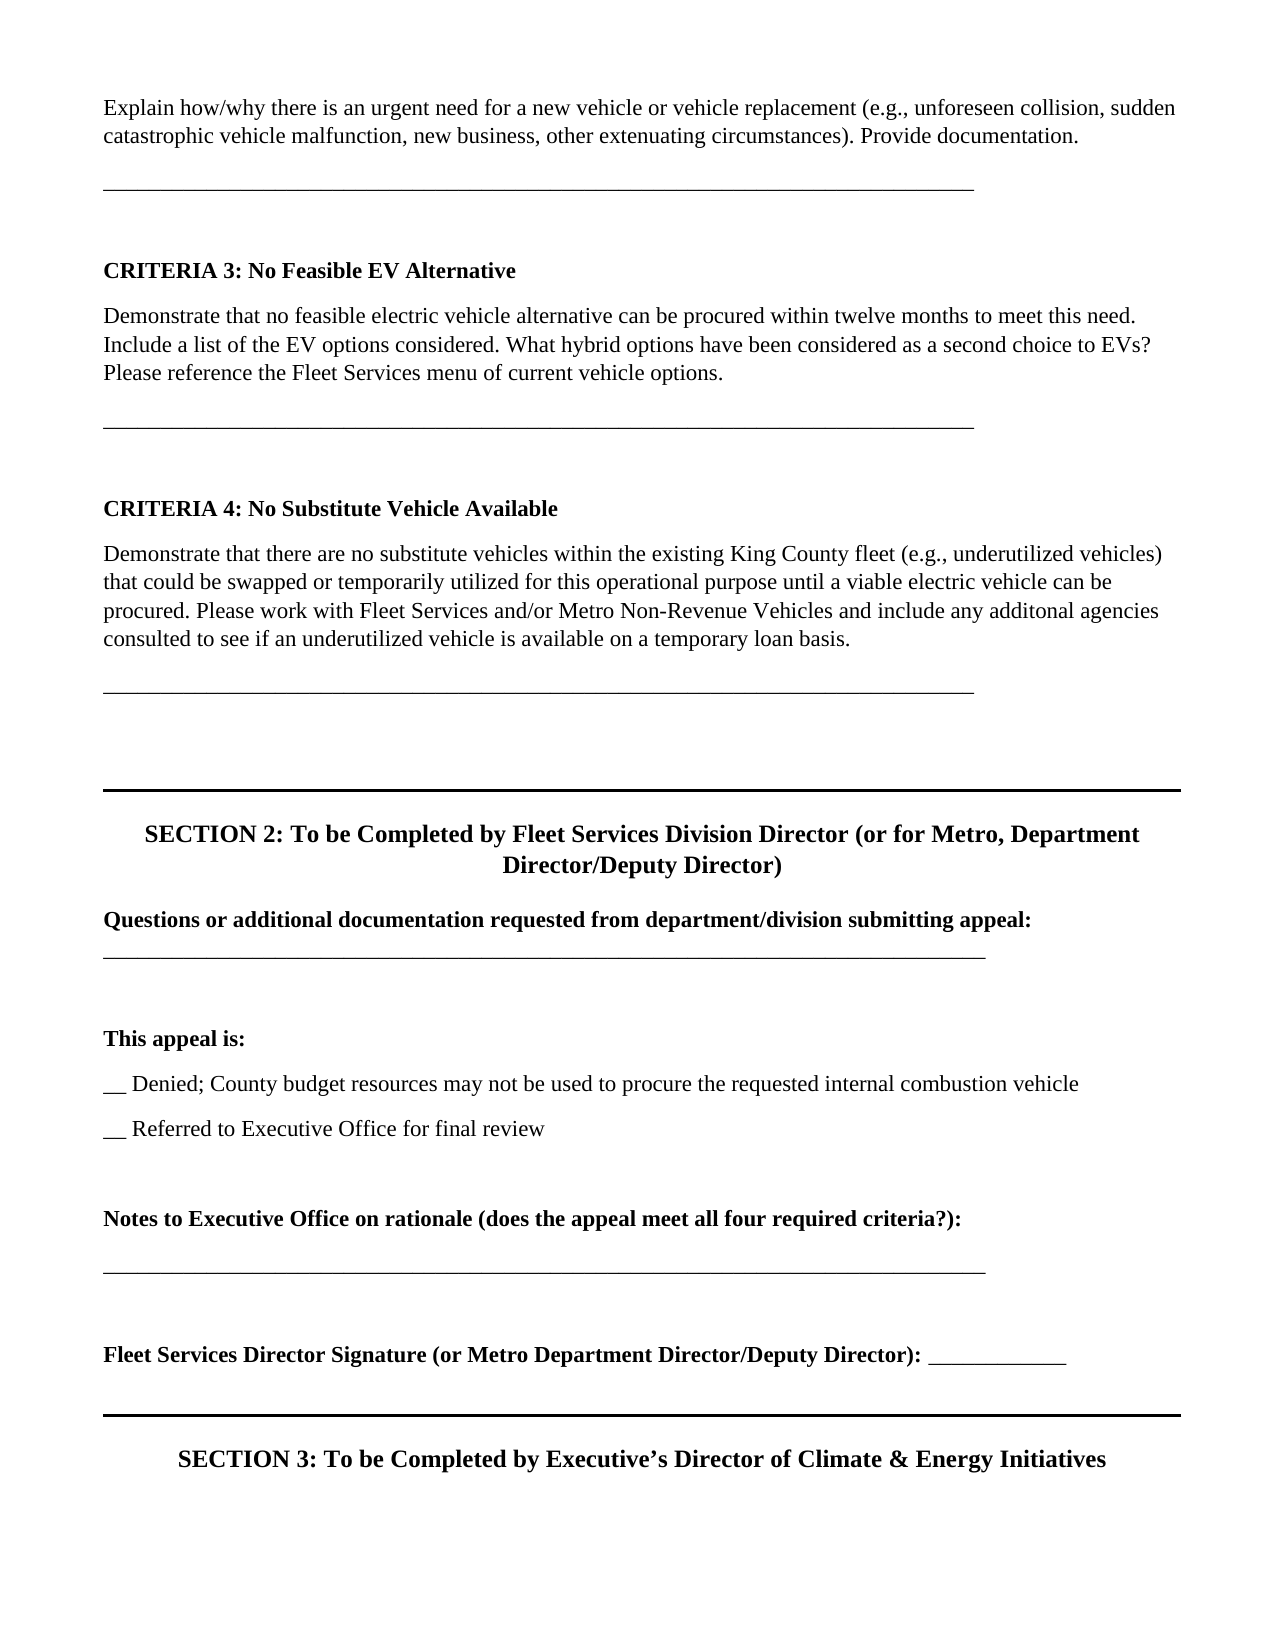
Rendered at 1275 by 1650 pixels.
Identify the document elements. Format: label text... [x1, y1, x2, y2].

text ____________________________________________________________________________ [103, 404, 1181, 431]
text Explain how/why there is an urgent need for a new vehicle or vehicle replacement (e.g., unforeseen collision, sudden catastrophic vehicle malfunction, new business, other extenuating circumstances). Provide documentation. [103, 94, 1181, 148]
text CRITERIA 4: No Substitute Vehicle Available [103, 495, 1181, 521]
text SECTION 2: To be Completed by Fleet Services Division Director (or for Metro, Department Director/Deputy Director) [103, 819, 1181, 879]
text Demonstrate that there are no substitute vehicles within the existing King County fleet (e.g., underutilized vehicles) that could be swapped or temporarily utilized for this operational purpose until a viable electric vehicle can be procured. Please work with Fleet Services and/or Metro Non-Revenue Vehicles and include any additonal agencies consulted to see if an underutilized vehicle is available on a temporary loan basis. [103, 540, 1181, 652]
text __ Referred to Executive Office for final review [103, 1115, 1181, 1141]
text _____________________________________________________________________________ [103, 1250, 1181, 1277]
text Fleet Services Director Signature (or Metro Department Director/Deputy Director): ____________ [103, 1341, 1181, 1367]
text Questions or additional documentation requested from department/division submitting appeal: _____________________________________________________________________________ [103, 906, 1181, 961]
text CRITERIA 3: No Feasible EV Alternative [103, 257, 1181, 284]
text ____________________________________________________________________________ [103, 670, 1181, 697]
text This appeal is: [103, 1025, 1181, 1051]
text SECTION 3: To be Completed by Executive’s Director of Climate & Energy Initiatives [103, 1444, 1181, 1473]
text Demonstrate that no feasible electric vehicle alternative can be procured within twelve months to meet this need. Include a list of the EV options considered. What hybrid options have been considered as a second choice to EVs? Please reference the Fleet Services menu of current vehicle options. [103, 303, 1181, 386]
text Notes to Executive Office on rationale (does the appeal meet all four required criteria?): [103, 1205, 1181, 1232]
text __ Denied; County budget resources may not be used to procure the requested internal combustion vehicle [103, 1070, 1181, 1096]
text ____________________________________________________________________________ [103, 167, 1181, 194]
